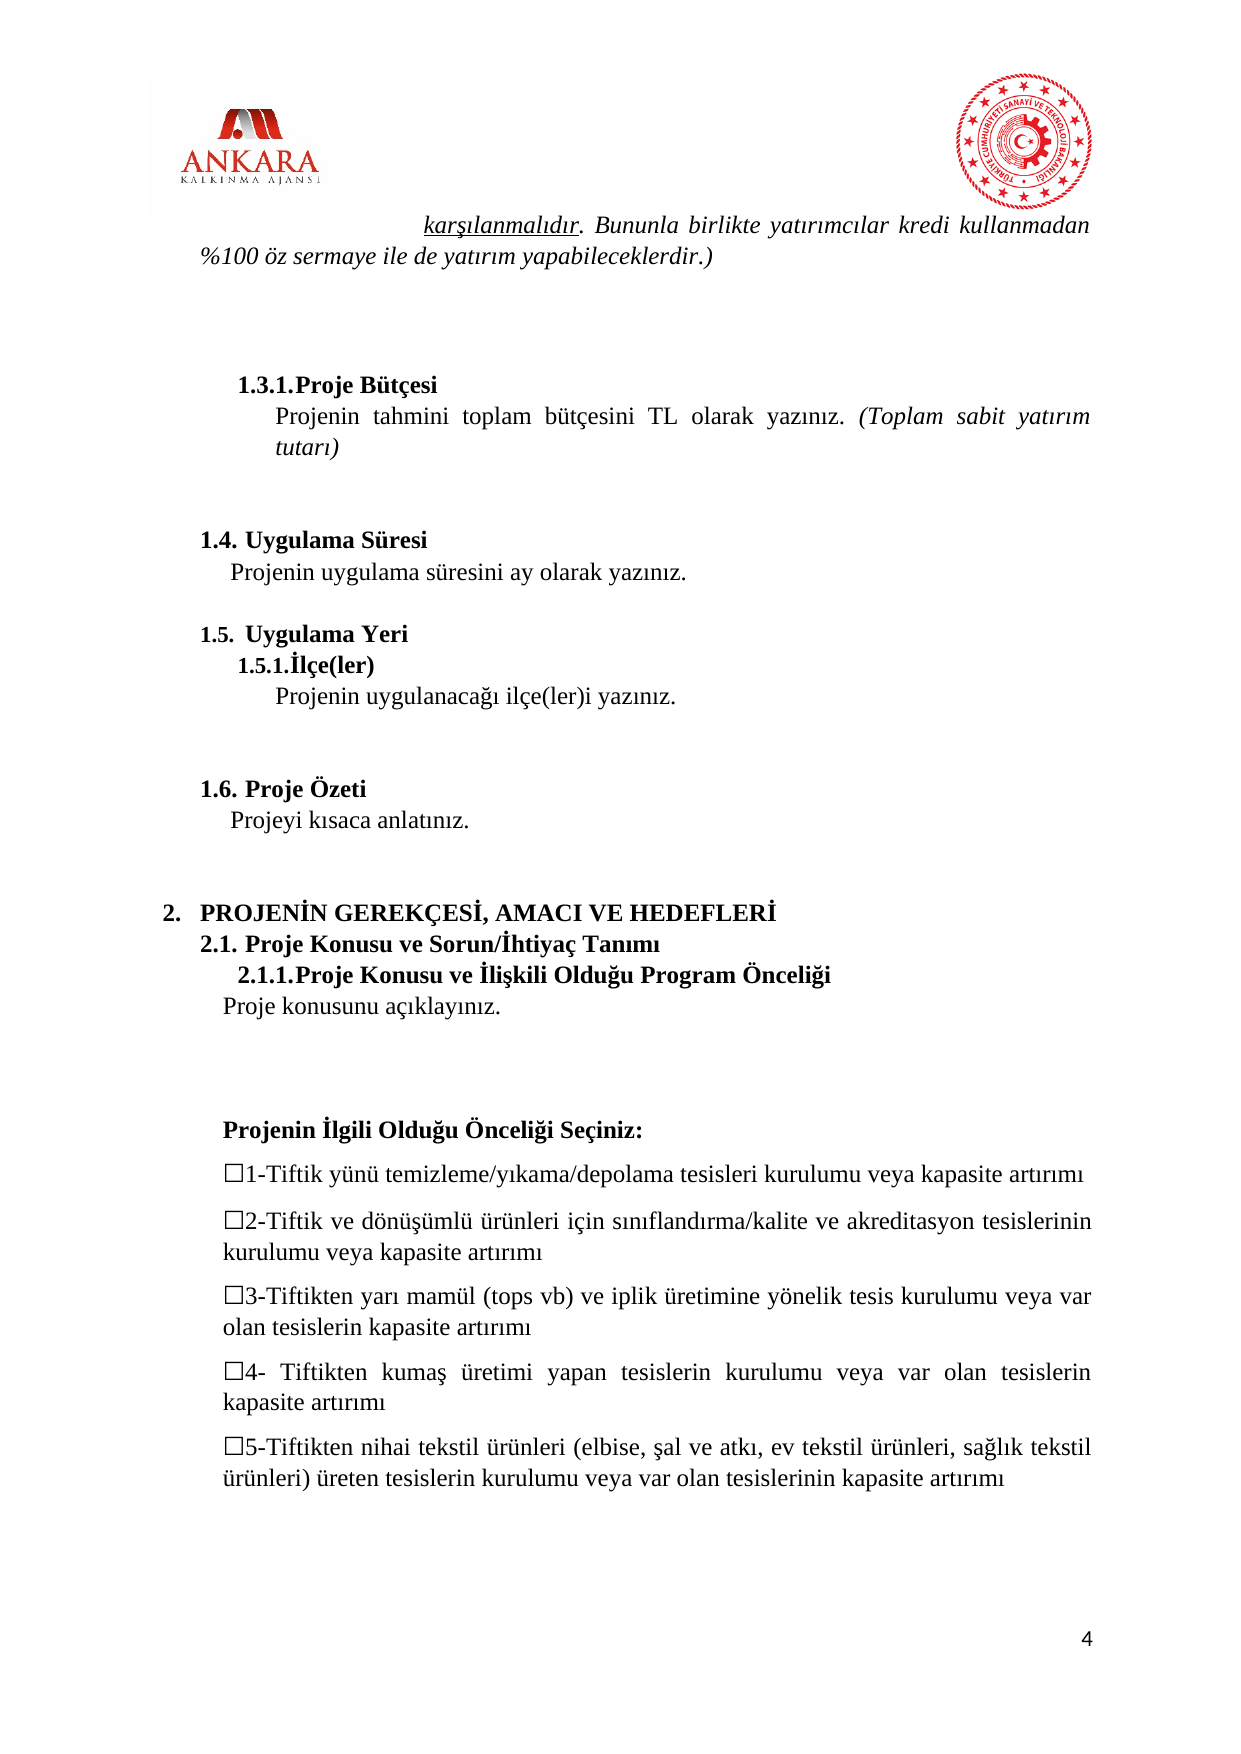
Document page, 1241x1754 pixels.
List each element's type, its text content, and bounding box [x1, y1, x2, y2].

text ☐1-Tiftik yünü temizleme/yıkama/depolama tesisleri kurulumu veya kapasite artırımı [223, 1156, 1093, 1190]
list Projenin uygulama süresini ay olarak yazınız. [230, 557, 1093, 585]
text ☐4- Tiftikten kumaş üretimi yapan tesislerin kurulumu veya var olan tesislerin kapasite artırımı [223, 1353, 1093, 1416]
list Projenin tahmini toplam bütçesini TL olarak yazınız. (Toplam sabit yatırım tutarı) [275, 401, 1093, 461]
text Projenin İlgili Olduğu Önceliği Seçiniz: [223, 1115, 1093, 1144]
list Uygulama Yeri [200, 619, 1093, 647]
list Uygulama Süresi [200, 526, 1093, 554]
picture [953, 73, 1093, 210]
text ☐5-Tiftikten nihai tekstil ürünleri (elbise, şal ve atkı, ev tekstil ürünleri, sağlık tekstil ürünleri) üreten tesislerin kurulumu veya var olan tesislerinin kapasite artırımı [223, 1429, 1093, 1491]
text ☐3-Tiftikten yarı mamül (tops vb) ve iplik üretimine yönelik tesis kurulumu veya var olan tesislerin kapasite artırımı [223, 1278, 1093, 1341]
list Proje Konusu ve Sorun/İhtiyaç Tanımı [200, 929, 1093, 958]
list Proje Konusu ve İlişkili Olduğu Program Önceliği [237, 960, 1093, 989]
list Proje Bütçesi [237, 370, 1093, 399]
list İlçe(ler) [237, 650, 1093, 678]
list PROJENİN GEREKÇESİ, AMACI VE HEDEFLERİ [162, 898, 1093, 927]
text ☐2-Tiftik ve dönüşümlü ürünleri için sınıflandırma/kalite ve akreditasyon tesislerinin kurulumu veya kapasite artırımı [223, 1203, 1093, 1266]
list Proje Özeti [200, 774, 1093, 803]
picture [147, 74, 353, 220]
list Projenin uygulanacağı ilçe(ler)i yazınız. [275, 681, 1093, 709]
text Proje konusunu açıklayınız. [223, 991, 1093, 1020]
list Projeyi kısaca anlatınız. [230, 805, 1093, 834]
